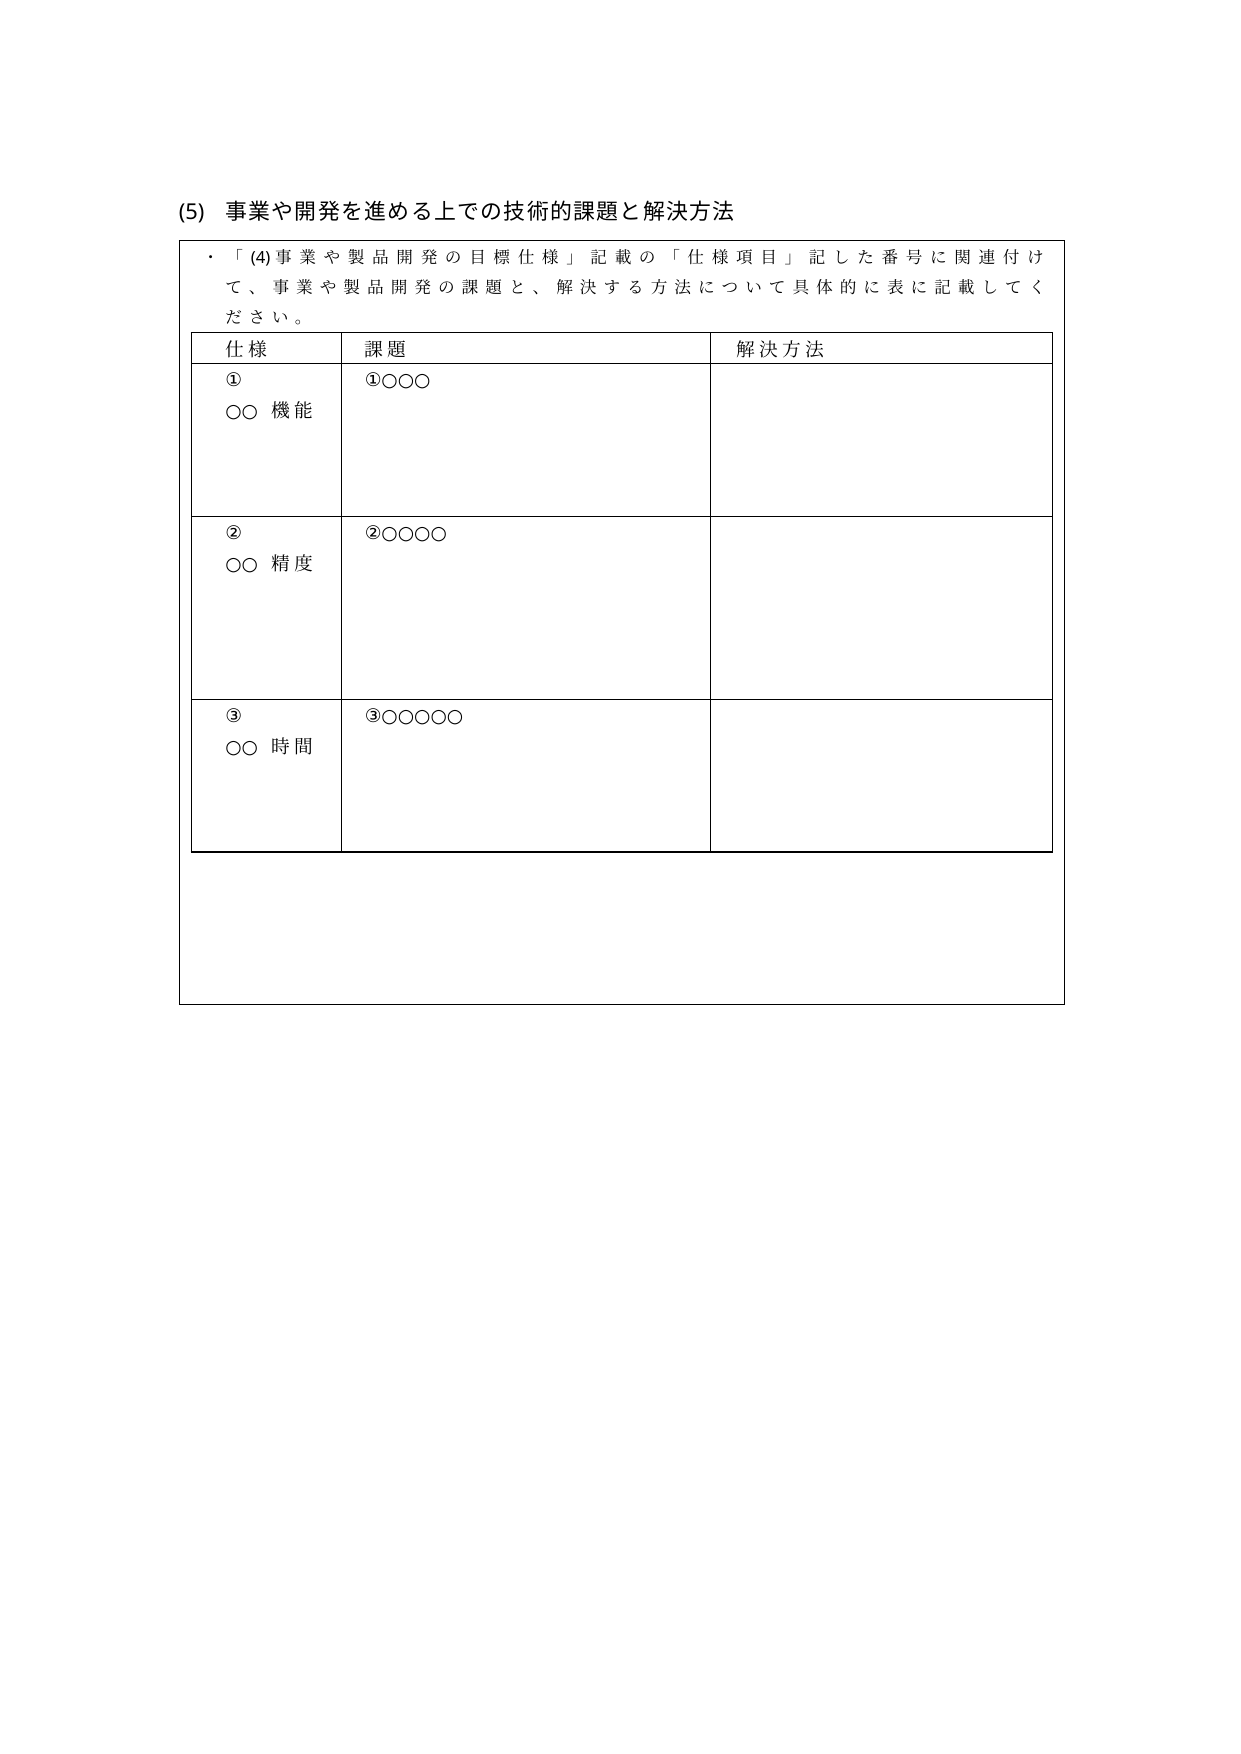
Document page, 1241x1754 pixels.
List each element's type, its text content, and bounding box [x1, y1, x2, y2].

table_header ・「(4)事業や製品開発の目標仕様」記載の「仕様項目」記した番号に関連付けて、事業や製品開発の課題と、解決する方法について具体的に表に記載してください。 [180, 241, 1064, 1004]
text (5)事業や開発を進める上での技術的課題と解決方法 [179, 179, 1061, 240]
